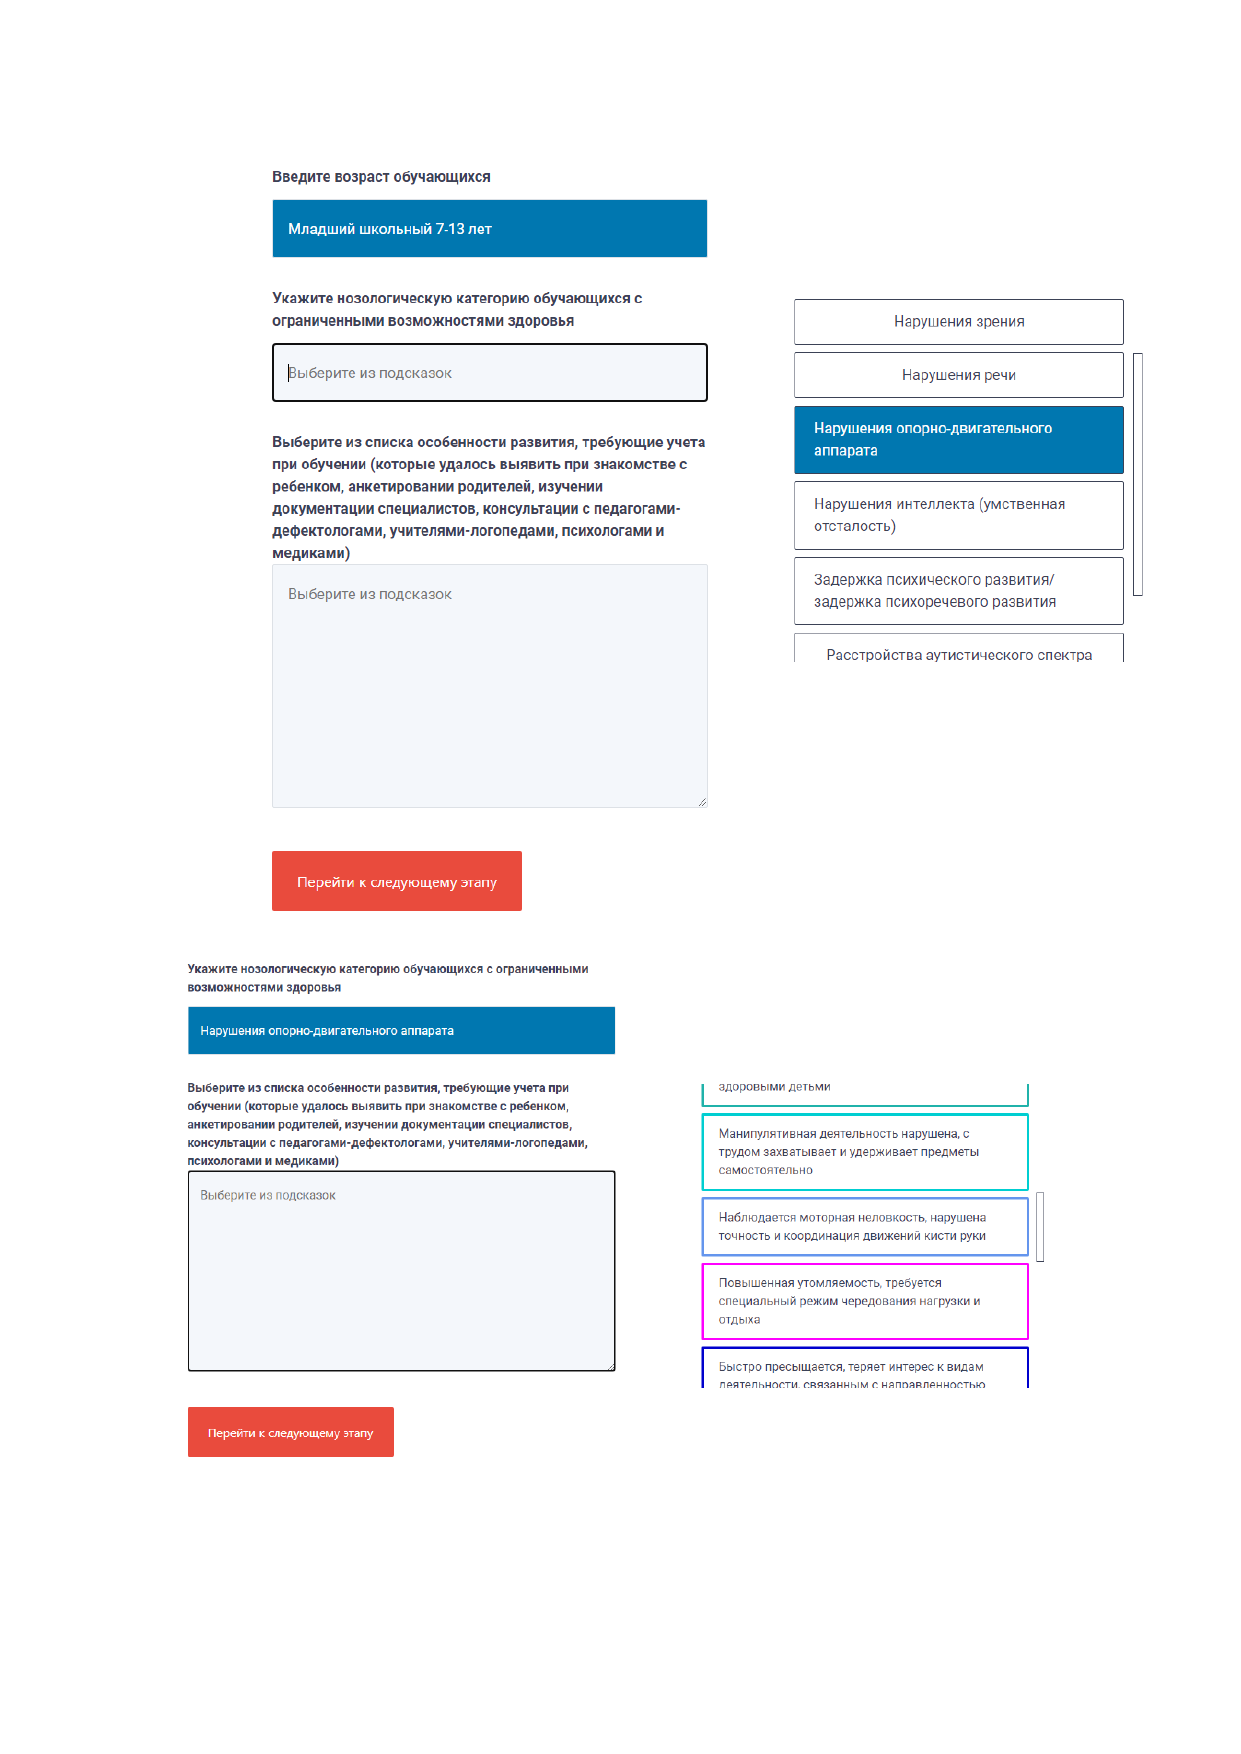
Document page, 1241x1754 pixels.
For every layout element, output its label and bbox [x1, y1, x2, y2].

picture [150, 953, 1091, 1490]
picture [225, 150, 1166, 940]
